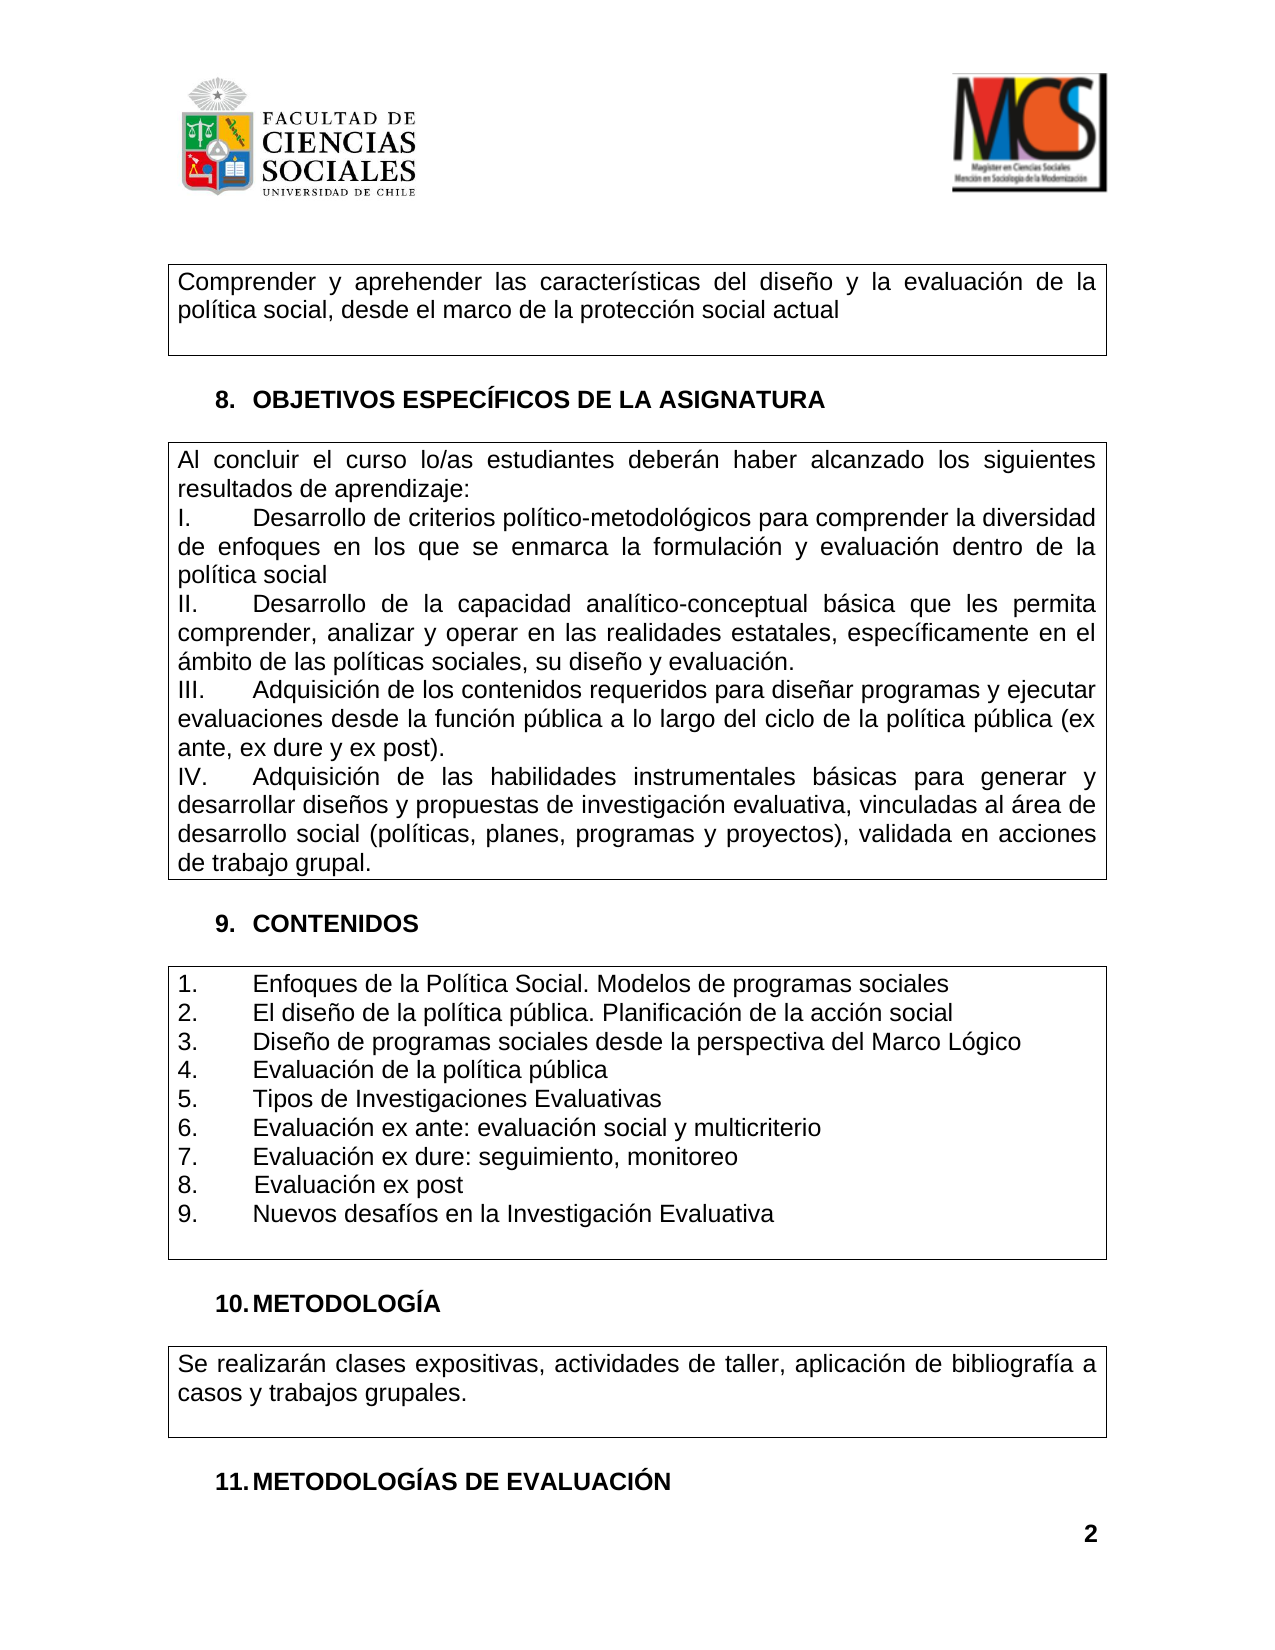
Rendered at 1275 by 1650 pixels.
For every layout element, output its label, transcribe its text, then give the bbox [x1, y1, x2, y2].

text 5. Tipos de Investigaciones Evaluativas [177, 1084, 1098, 1113]
list CONTENIDOS [215, 908, 1098, 937]
picture [952, 73, 1108, 193]
text Comprender y aprehender las características del diseño y la evaluación de la política social, desde el marco de la protección social actual [169, 265, 1106, 324]
text II. Desarrollo de la capacidad analítico-conceptual básica que les permita comprender, analizar y operar en las realidades estatales, específicamente en el ámbito de las políticas sociales, su diseño y evaluación. [177, 589, 1098, 675]
text III. Adquisición de los contenidos requeridos para diseñar programas y ejecutar evaluaciones desde la función pública a lo largo del ciclo de la política pública (ex ante, ex dure y ex post). [177, 675, 1098, 758]
text Se realizarán clases expositivas, actividades de taller, aplicación de bibliografía a casos y trabajos grupales. [169, 1347, 1106, 1407]
text 9. Nuevos desafíos en la Investigación Evaluativa [177, 1199, 1098, 1228]
text 4. Evaluación de la política pública [177, 1055, 1098, 1084]
text 6. Evaluación ex ante: evaluación social y multicriterio [177, 1113, 1098, 1142]
text 8. Evaluación ex post [177, 1170, 1098, 1199]
text Al concluir el curso lo/as estudiantes deberán haber alcanzado los siguientes resultados de aprendizaje: [169, 443, 1106, 503]
text 2. El diseño de la política pública. Planificación de la acción social [177, 998, 1098, 1027]
picture [177, 73, 421, 206]
list METODOLOGÍA [215, 1288, 1098, 1317]
list OBJETIVOS ESPECÍFICOS DE LA ASIGNATURA [215, 385, 1098, 413]
text 7. Evaluación ex dure: seguimiento, monitoreo [177, 1142, 1098, 1170]
text IV. Adquisición de las habilidades instrumentales básicas para generar y desarrollar diseños y propuestas de investigación evaluativa, vinculadas al área de desarrollo social (políticas, planes, programas y proyectos), validada en acciones de trabajo grupal. [169, 758, 1106, 879]
text I. Desarrollo de criterios político-metodológicos para comprender la diversidad de enfoques en los que se enmarca la formulación y evaluación dentro de la política social [177, 503, 1098, 589]
list METODOLOGÍAS DE EVALUACIÓN [215, 1467, 1098, 1496]
text 3. Diseño de programas sociales desde la perspectiva del Marco Lógico [177, 1027, 1098, 1055]
text 1. Enfoques de la Política Social. Modelos de programas sociales [169, 967, 1106, 998]
